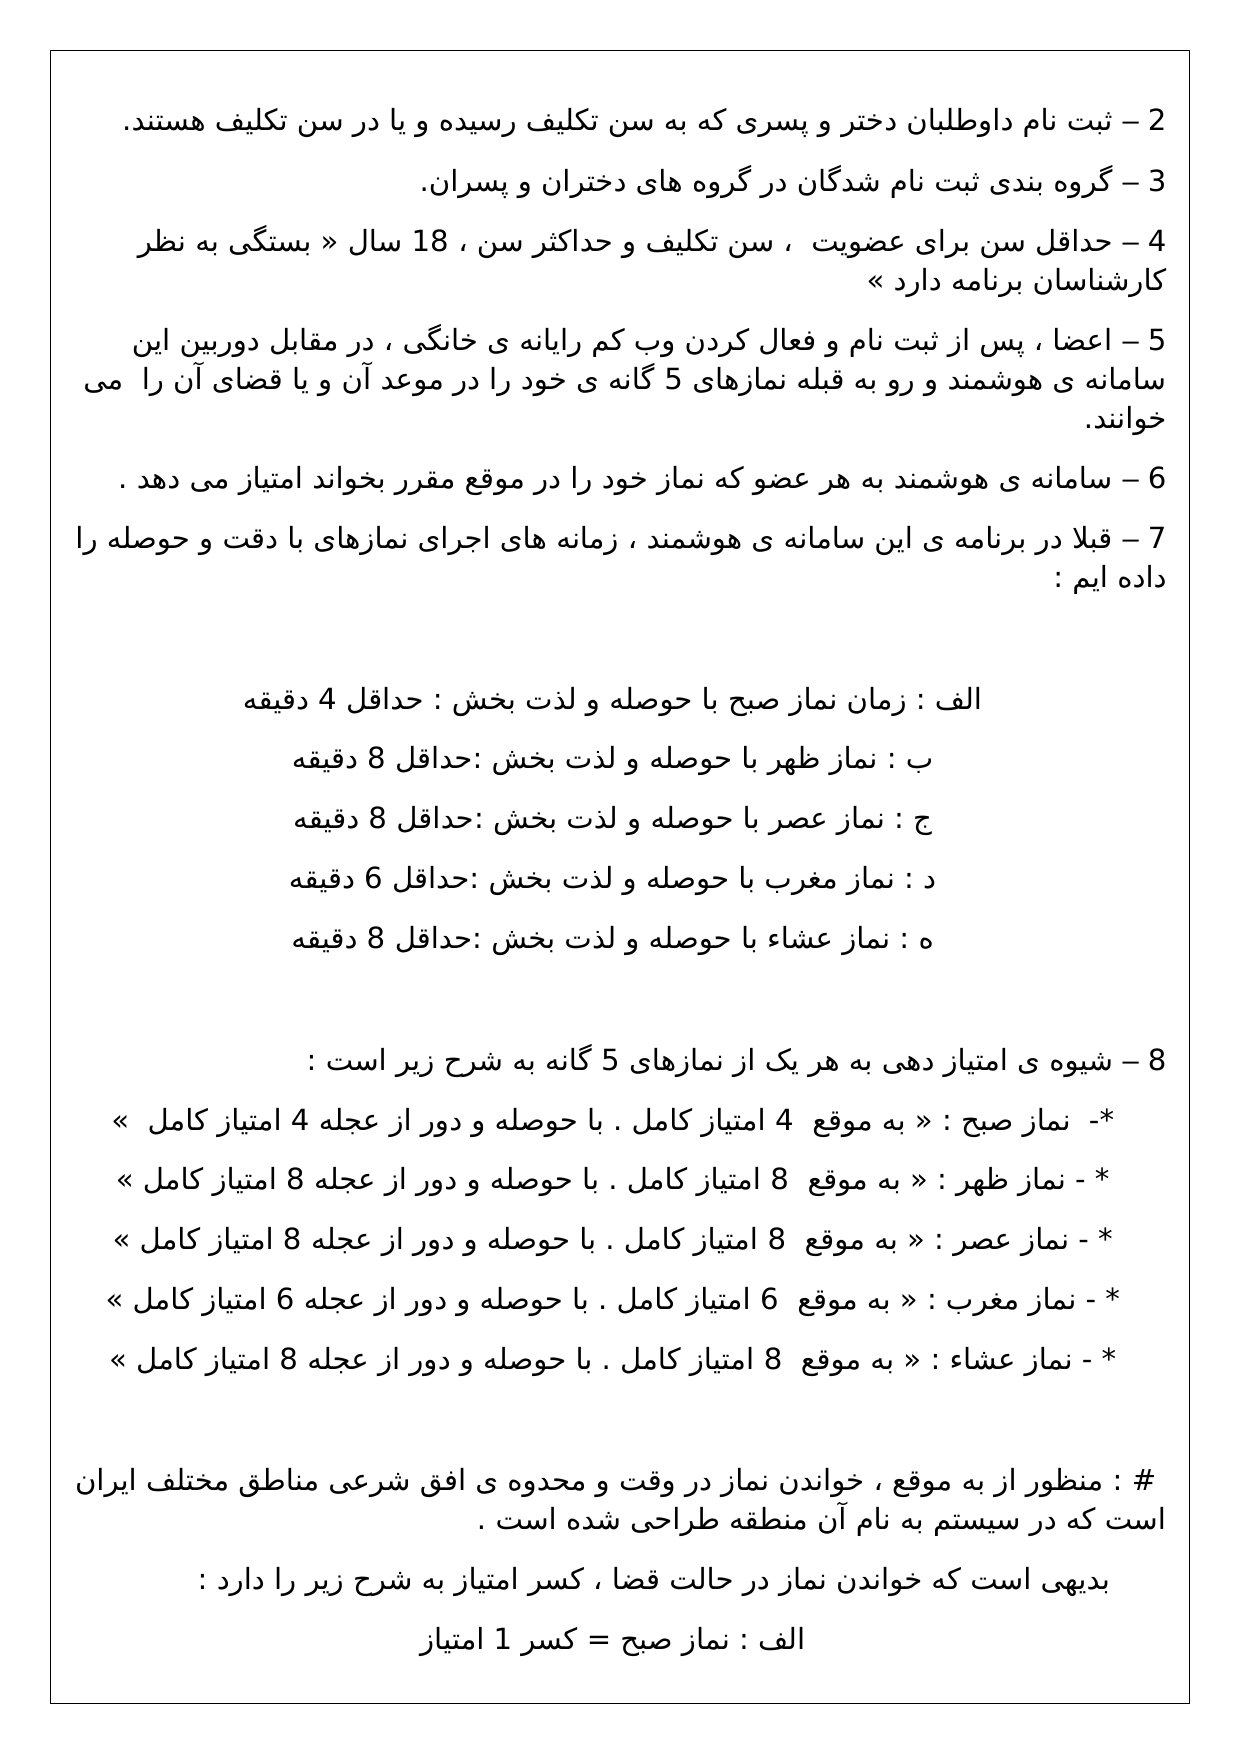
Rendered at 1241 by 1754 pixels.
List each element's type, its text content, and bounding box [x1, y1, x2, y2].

text * - نماز عشاء : « به موقع 8 امتیاز کامل . با حوصله و دور از عجله 8 امتیاز کامل » [59, 1342, 1167, 1376]
text # : منظور از به موقع ، خواندن نماز در وقت و محدوه ی افق شرعی مناطق مختلف ایران است که در سیستم به نام آن منطقه طراحی شده است . [59, 1464, 1167, 1537]
text 3 – گروه بندی ثبت نام شدگان در گروه های دختران و پسران. [59, 164, 1167, 198]
text 8 – شیوه ی امتیاز دهی به هر یک از نمازهای 5 گانه به شرح زیر است : [59, 1043, 1167, 1077]
text * - نماز ظهر : « به موقع 8 امتیاز کامل . با حوصله و دور از عجله 8 امتیاز کامل » [59, 1163, 1167, 1197]
text ب : نماز ظهر با حوصله و لذت بخش :حداقل 8 دقیقه [59, 742, 1167, 776]
text 2 – ثبت نام داوطلبان دختر و پسری که به سن تکلیف رسیده و یا در سن تکلیف هستند. [59, 103, 1167, 138]
text الف : زمان نماز صبح با حوصله و لذت بخش : حداقل 4 دقیقه [59, 682, 1167, 716]
text *- نماز صبح : « به موقع 4 امتیاز کامل . با حوصله و دور از عجله 4 امتیاز کامل » [59, 1103, 1167, 1137]
text بدیهی است که خواندن نماز در حالت قضا ، کسر امتیاز به شرح زیر را دارد : [59, 1562, 1167, 1596]
text د : نماز مغرب با حوصله و لذت بخش :حداقل 6 دقیقه [59, 861, 1167, 895]
text الف : نماز صبح = کسر 1 امتیاز [59, 1622, 1167, 1656]
text ه : نماز عشاء با حوصله و لذت بخش :حداقل 8 دقیقه [59, 921, 1167, 955]
text 4 – حداقل سن برای عضویت ، سن تکلیف و حداکثر سن ، 18 سال « بستگی به نظر کارشناسان برنامه دارد » [59, 224, 1167, 297]
text 5 – اعضا ، پس از ثبت نام و فعال کردن وب کم رایانه ی خانگی ، در مقابل دوربین این سامانه ی هوشمند و رو به قبله نمازهای 5 گانه ی خود را در موعد آن و یا قضای آن را می خوانند. [59, 323, 1167, 435]
text * - نماز مغرب : « به موقع 6 امتیاز کامل . با حوصله و دور از عجله 6 امتیاز کامل » [59, 1282, 1167, 1316]
text * - نماز عصر : « به موقع 8 امتیاز کامل . با حوصله و دور از عجله 8 امتیاز کامل » [59, 1222, 1167, 1256]
text 7 – قبلا در برنامه ی این سامانه ی هوشمند ، زمانه های اجرای نمازهای با دقت و حوصله را داده ایم : [59, 521, 1167, 594]
text 6 – سامانه ی هوشمند به هر عضو که نماز خود را در موقع مقرر بخواند امتیاز می دهد . [59, 461, 1167, 495]
text ج : نماز عصر با حوصله و لذت بخش :حداقل 8 دقیقه [59, 802, 1167, 836]
